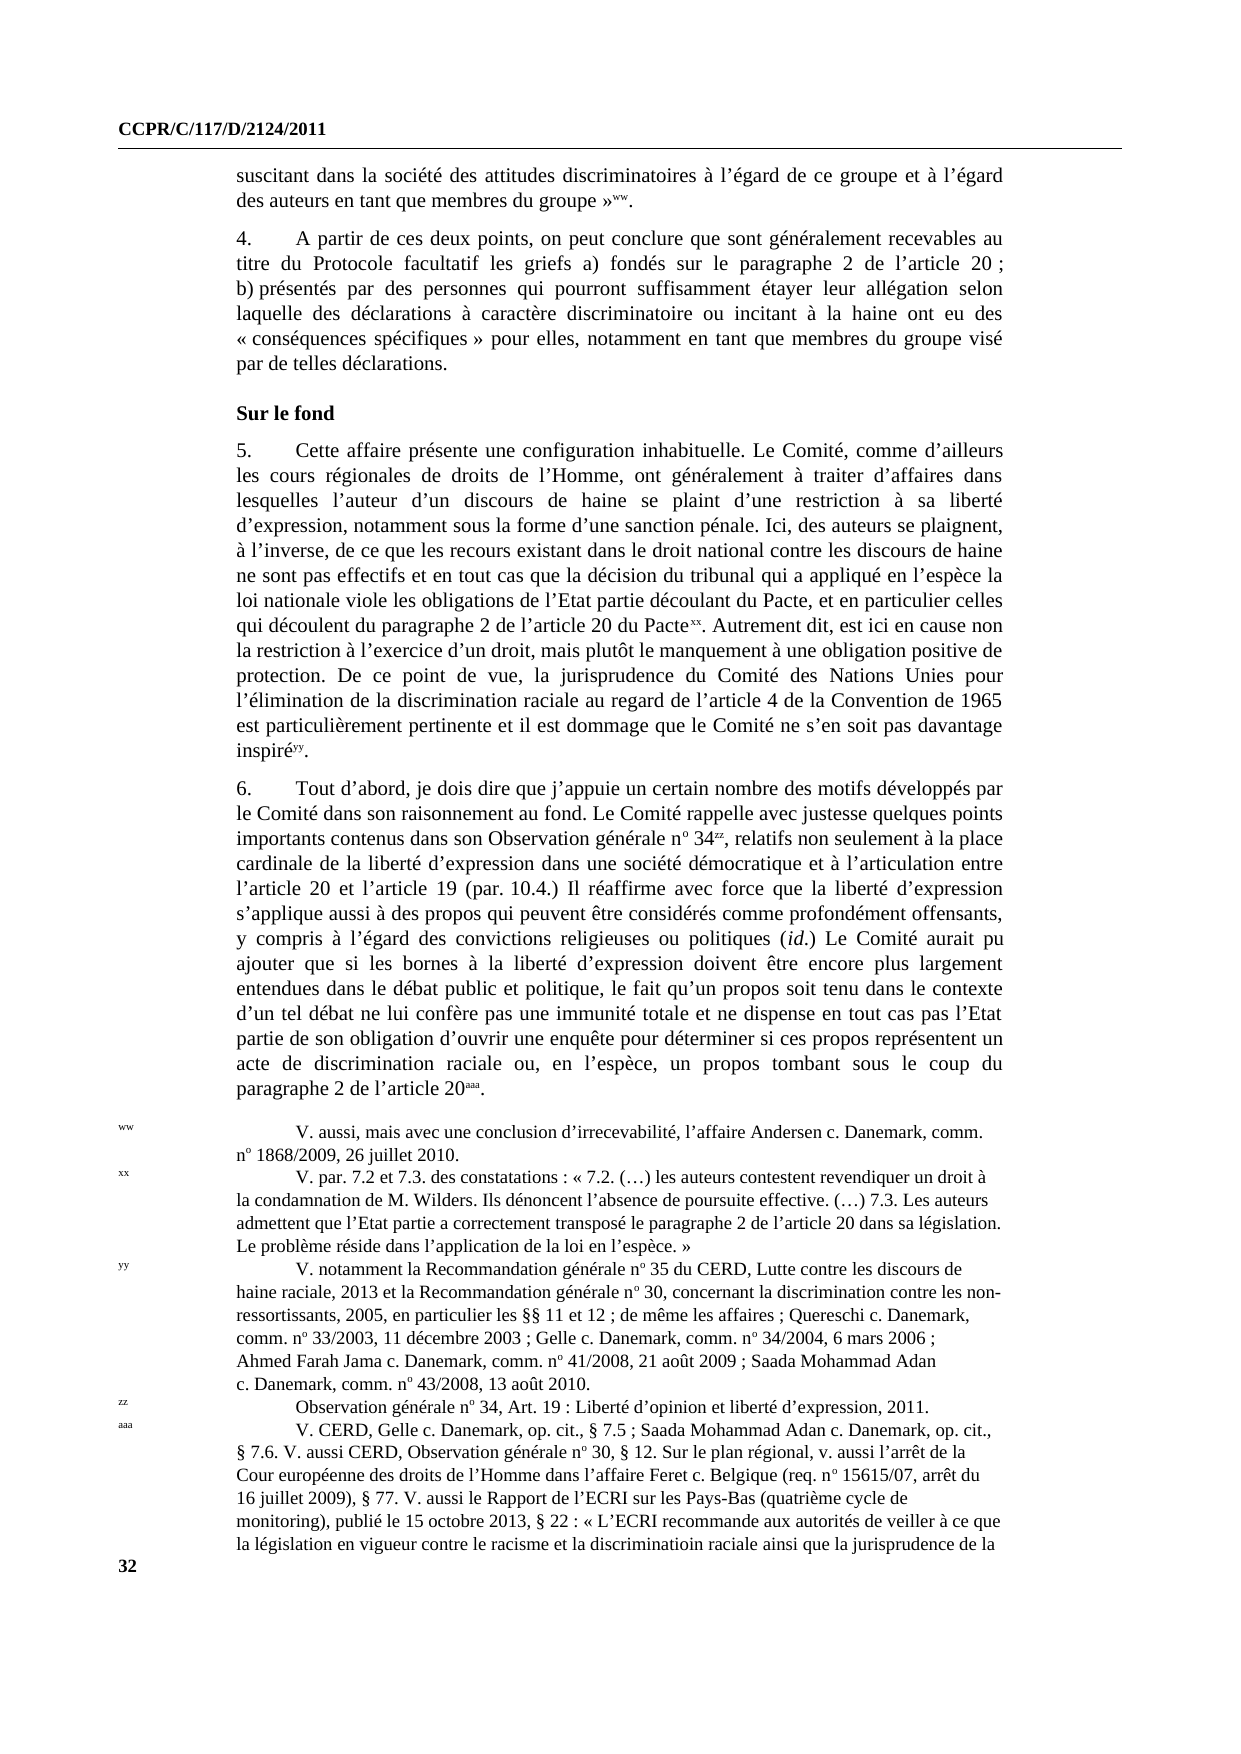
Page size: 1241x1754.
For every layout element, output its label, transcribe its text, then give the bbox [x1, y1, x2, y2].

text Sur le fond [118, 400, 1004, 425]
text 6. Tout d’abord, je dois dire que j’appuie un certain nombre des motifs développés par le Comité dans son raisonnement au fond. Le Comité rappelle avec justesse quelques points importants contenus dans son Observation générale no 34, relatifs non seulement à la place cardinale de la liberté d’expression dans une société démocratique et à l’articulation entre l’article 20 et l’article 19 (par. 10.4.) Il réaffirme avec force que la liberté d’expression s’applique aussi à des propos qui peuvent être considérés comme profondément offensants, y compris à l’égard des convictions religieuses ou politiques (id.) Le Comité aurait pu ajouter que si les bornes à la liberté d’expression doivent être encore plus largement entendues dans le débat public et politique, le fait qu’un propos soit tenu dans le contexte d’un tel débat ne lui confère pas une immunité totale et ne dispense en tout cas pas l’Etat partie de son obligation d’ouvrir une enquête pour déterminer si ces propos représentent un acte de discrimination raciale ou, en l’espèce, un propos tombant sous le coup du paragraphe 2 de l’article 20. [236, 775, 1004, 1100]
text 4. A partir de ces deux points, on peut conclure que sont généralement recevables au titre du Protocole facultatif les griefs a) fondés sur le paragraphe 2 de l’article 20 ; b) présentés par des personnes qui pourront suffisamment étayer leur allégation selon laquelle des déclarations à caractère discriminatoire ou incitant à la haine ont eu des « conséquences spécifiques » pour elles, notamment en tant que membres du groupe visé par de telles déclarations. [236, 225, 1004, 375]
text 5. Cette affaire présente une configuration inhabituelle. Le Comité, comme d’ailleurs les cours régionales de droits de l’Homme, ont généralement à traiter d’affaires dans lesquelles l’auteur d’un discours de haine se plaint d’une restriction à sa liberté d’expression, notamment sous la forme d’une sanction pénale. Ici, des auteurs se plaignent, à l’inverse, de ce que les recours existant dans le droit national contre les discours de haine ne sont pas effectifs et en tout cas que la décision du tribunal qui a appliqué en l’espèce la loi nationale viole les obligations de l’Etat partie découlant du Pacte, et en particulier celles qui découlent du paragraphe 2 de l’article 20 du Pacte. Autrement dit, est ici en cause non la restriction à l’exercice d’un droit, mais plutôt le manquement à une obligation positive de protection. De ce point de vue, la jurisprudence du Comité des Nations Unies pour l’élimination de la discrimination raciale au regard de l’article 4 de la Convention de 1965 est particulièrement pertinente et il est dommage que le Comité ne s’en soit pas davantage inspiré. [236, 437, 1004, 762]
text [236, 162, 1004, 212]
